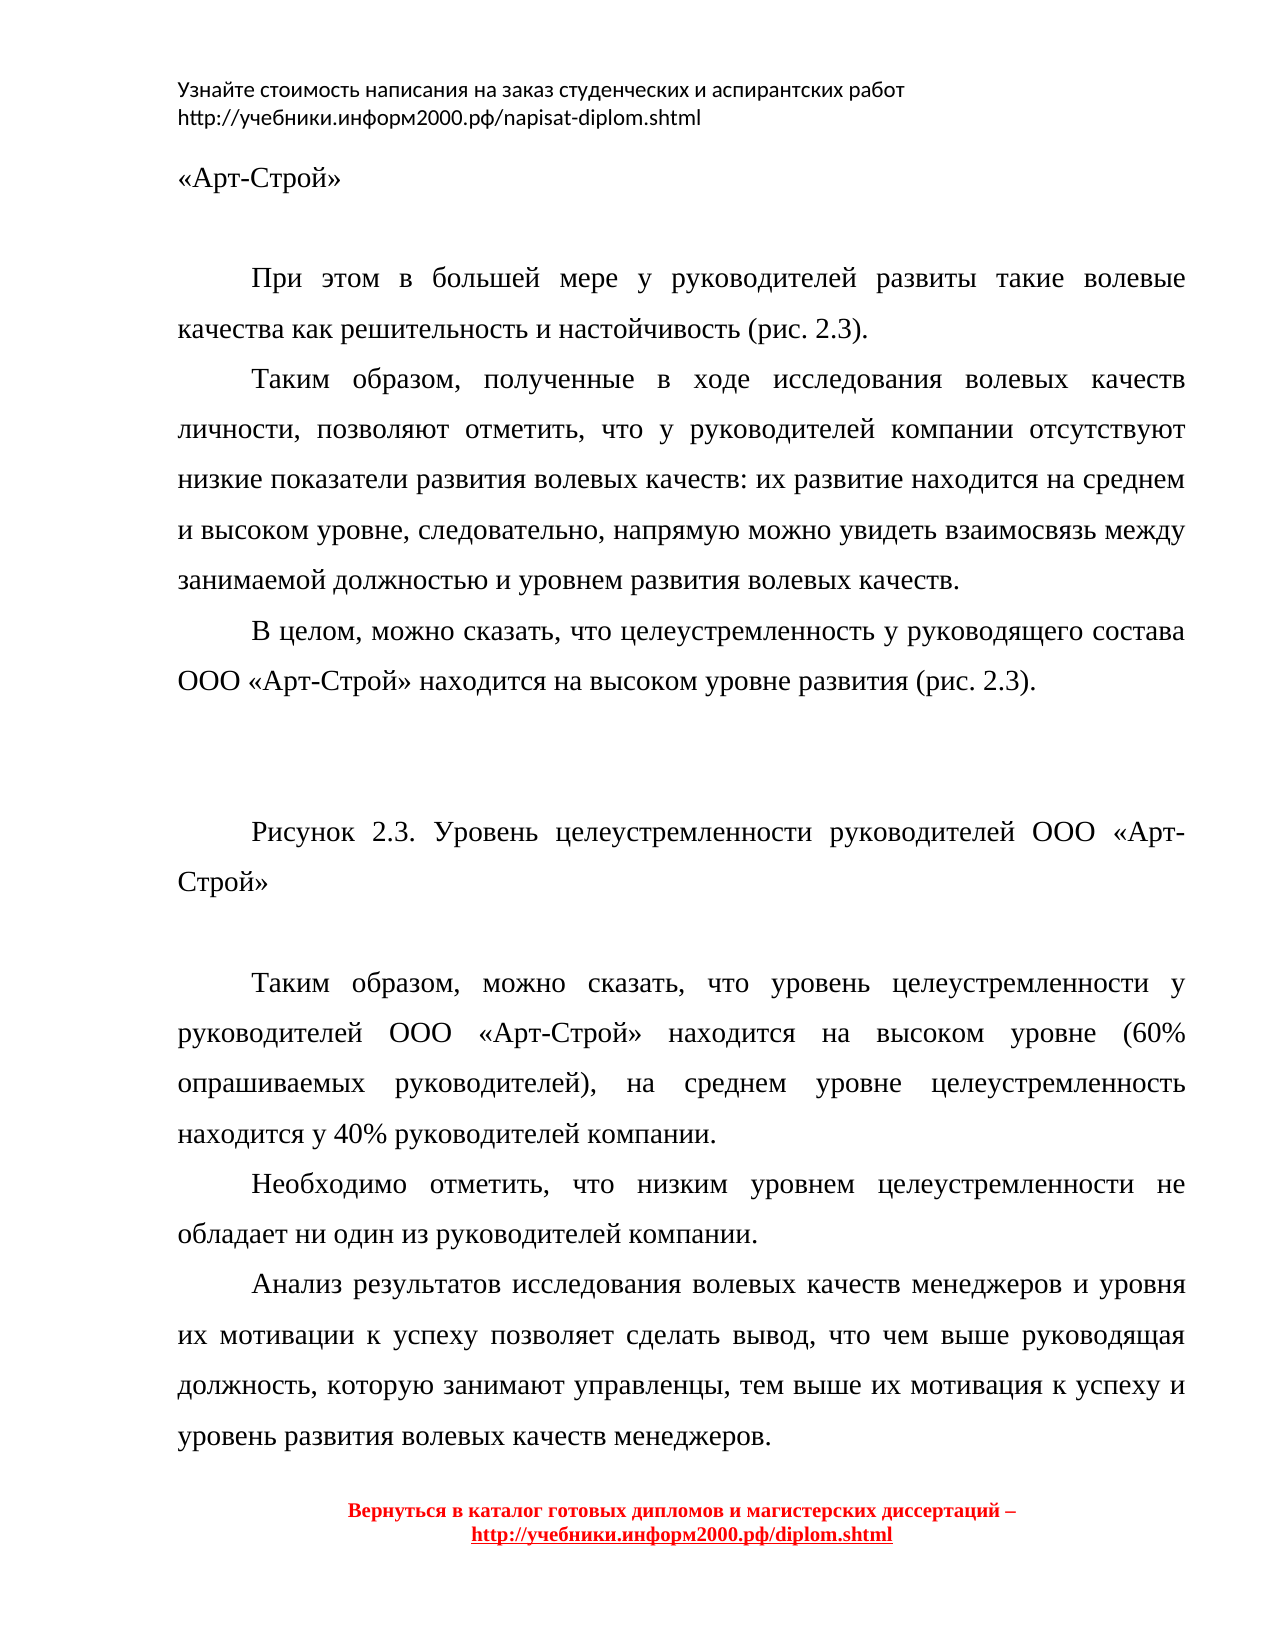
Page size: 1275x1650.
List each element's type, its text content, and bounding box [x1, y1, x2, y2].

text В целом, можно сказать, что целеустремленность у руководящего состава ООО «Арт-Строй» находится на высоком уровне развития (рис. 2.3). [177, 613, 1186, 696]
text При этом в большей мере у руководителей развиты такие волевые качества как решительность и настойчивость (рис. 2.3). [177, 260, 1186, 344]
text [177, 160, 1186, 193]
text Рисунок 2.3. Уровень целеустремленности руководителей ООО «Арт-Строй» [177, 814, 1186, 898]
text Таким образом, полученные в ходе исследования волевых качеств личности, позволяют отметить, что у руководителей компании отсутствуют низкие показатели развития волевых качеств: их развитие находится на среднем и высоком уровне, следовательно, напрямую можно увидеть взаимосвязь между занимаемой должностью и уровнем развития волевых качеств. [177, 361, 1186, 596]
text Анализ результатов исследования волевых качеств менеджеров и уровня их мотивации к успеху позволяет сделать вывод, что чем выше руководящая должность, которую занимают управленцы, тем выше их мотивация к успеху и уровень развития волевых качеств менеджеров. [177, 1267, 1186, 1451]
text Необходимо отметить, что низким уровнем целеустремленности не обладает ни один из руководителей компании. [177, 1166, 1186, 1250]
text Таким образом, можно сказать, что уровень целеустремленности у руководителей ООО «Арт-Строй» находится на высоком уровне (60% опрашиваемых руководителей), на среднем уровне целеустремленность находится у 40% руководителей компании. [177, 965, 1186, 1149]
